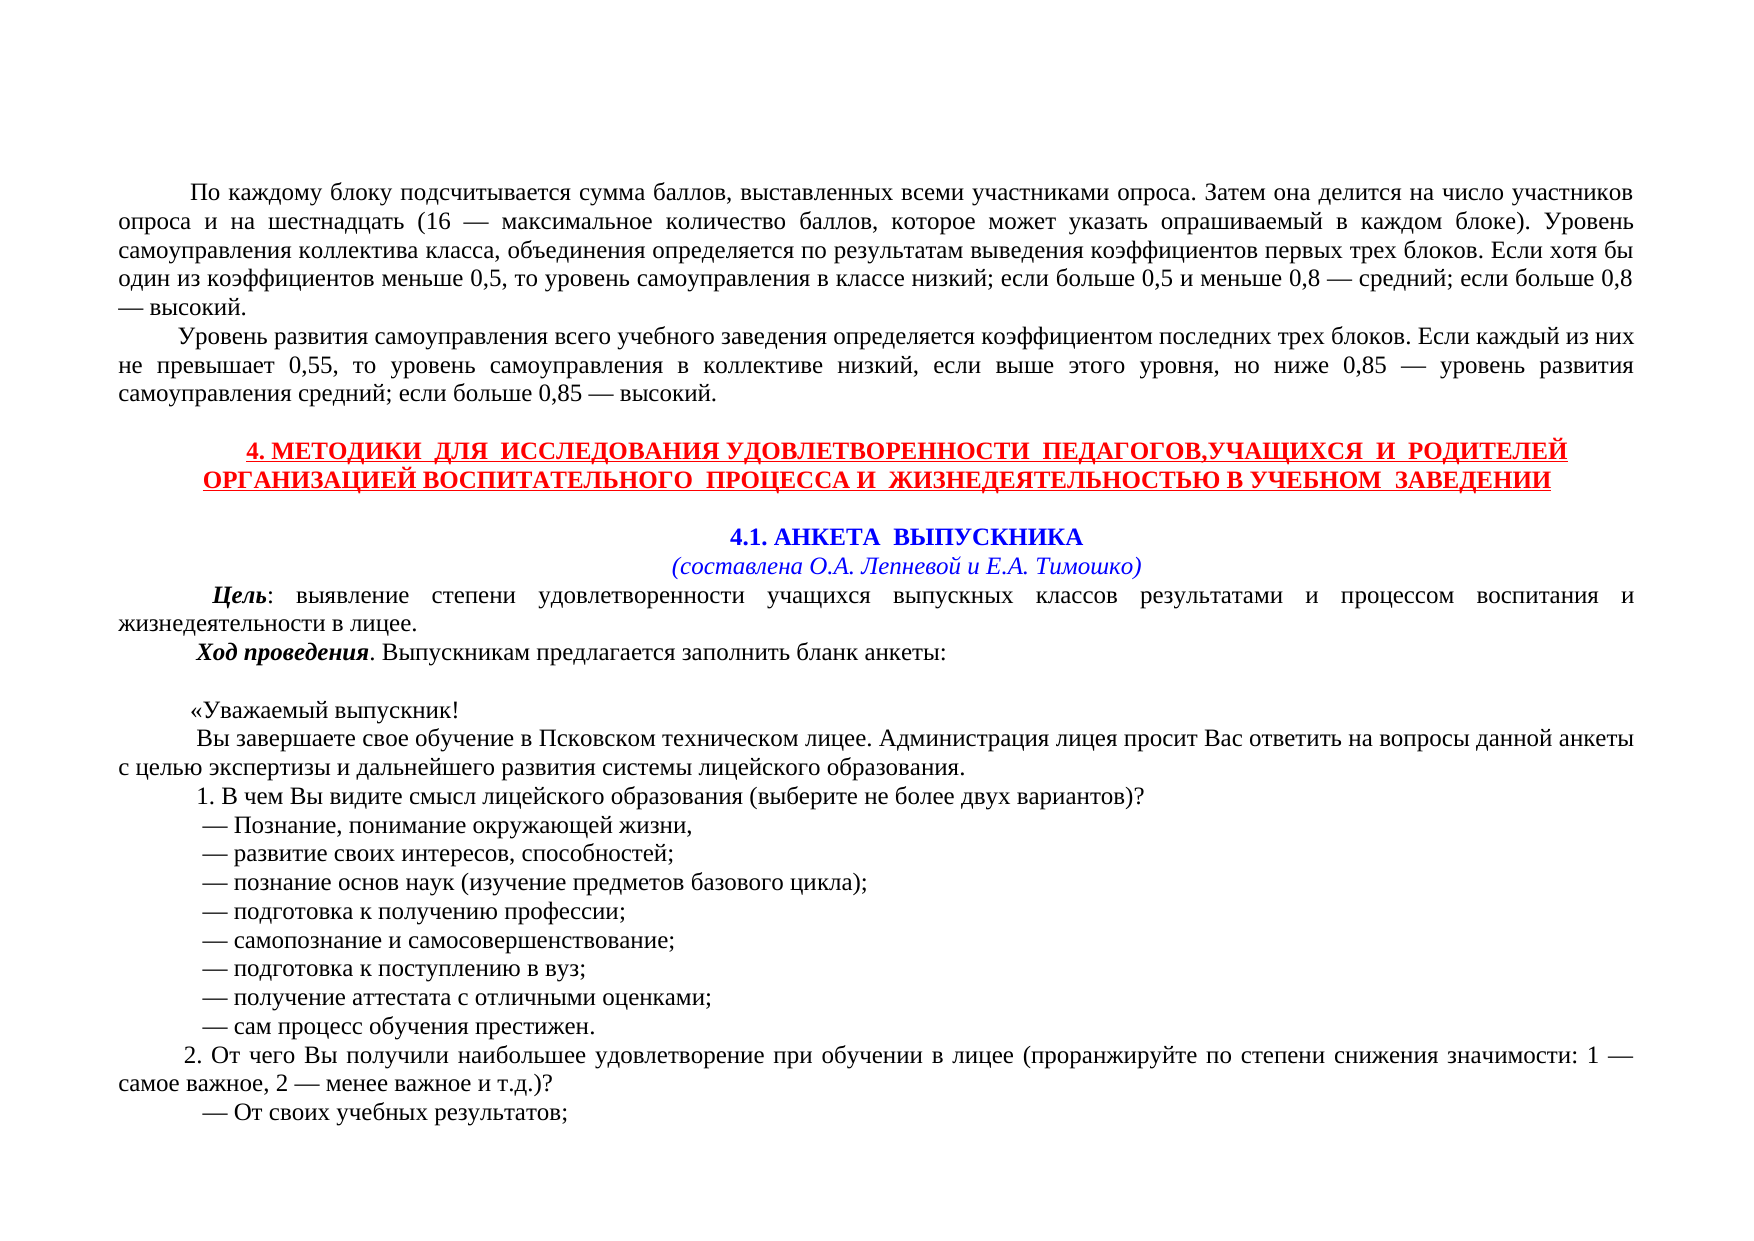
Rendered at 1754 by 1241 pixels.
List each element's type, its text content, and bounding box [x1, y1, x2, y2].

text — подготовка к поступлению в вуз; [118, 953, 1636, 982]
text — развитие своих интересов, способностей; [118, 838, 1636, 867]
text (составлена О.А. Лепневой и Е.А. Тимошко) [118, 551, 1636, 580]
text — подготовка к получению профессии; [118, 896, 1636, 925]
text 4. МЕТОДИКИ ДЛЯ ИССЛЕДОВАНИЯ УДОВЛЕТВОРЕННОСТИ ПЕДАГОГОВ,УЧАЩИХСЯ И РОДИТЕЛЕЙ ОРГАНИЗАЦИЕЙ ВОСПИТАТЕЛЬНОГО ПРОЦЕССА И ЖИЗНЕДЕЯТЕЛЬНОСТЬЮ В УЧЕБНОМ ЗАВЕДЕНИИ [118, 436, 1636, 493]
text — Познание, понимание окружающей жизни, [118, 810, 1636, 838]
text — сам процесс обучения престижен. [118, 1011, 1636, 1040]
text — От своих учебных результатов; [118, 1097, 1636, 1126]
text Уровень развития самоуправления всего учебного заведения определяется коэффициентом последних трех блоков. Если каждый из них не превышает 0,55, то уровень самоуправления в коллективе низкий, если выше этого уровня, но ниже 0,85 — уровень развития самоуправления средний; если больше 0,85 — высокий. [118, 321, 1636, 407]
text — познание основ наук (изучение предметов базового цикла); [118, 867, 1636, 896]
text По каждому блоку подсчитывается сумма баллов, выставленных всеми участниками опроса. Затем она делится на число участников опроса и на шестнадцать (16 — максимальное количество баллов, которое может указать опрашиваемый в каждом блоке). Уровень самоуправления коллектива класса, объединения определяется по результатам выведения коэффициентов первых трех блоков. Если хотя бы один из коэффициентов меньше 0,5, то уровень самоуправления в классе низкий; если больше 0,5 и меньше 0,8 — средний; если больше 0,8 — высокий. [118, 177, 1636, 321]
text Вы завершаете свое обучение в Псковском техническом лицее. Администрация лицея просит Вас ответить на вопросы данной анкеты с целью экспертизы и дальнейшего развития системы лицейского образования. [118, 723, 1636, 781]
text Ход проведения. Выпускникам предлагается заполнить бланк анкеты: [118, 637, 1636, 666]
text 4.1. АНКЕТА ВЫПУСКНИКА [118, 522, 1636, 551]
text Цель: выявление степени удовлетворенности учащихся выпускных классов результатами и процессом воспитания и жизнедеятельности в лицее. [118, 580, 1636, 637]
text 1. В чем Вы видите смысл лицейского образования (выберите не более двух вариантов)? [118, 781, 1636, 810]
text — получение аттестата с отличными оценками; [118, 982, 1636, 1011]
text «Уважаемый выпускник! [118, 695, 1636, 723]
text 2. От чего Вы получили наибольшее удовлетворение при обучении в лицее (проранжируйте по степени снижения значимости: 1 — самое важное, 2 — менее важное и т.д.)? [118, 1040, 1636, 1097]
text — самопознание и самосовершенствование; [118, 925, 1636, 953]
